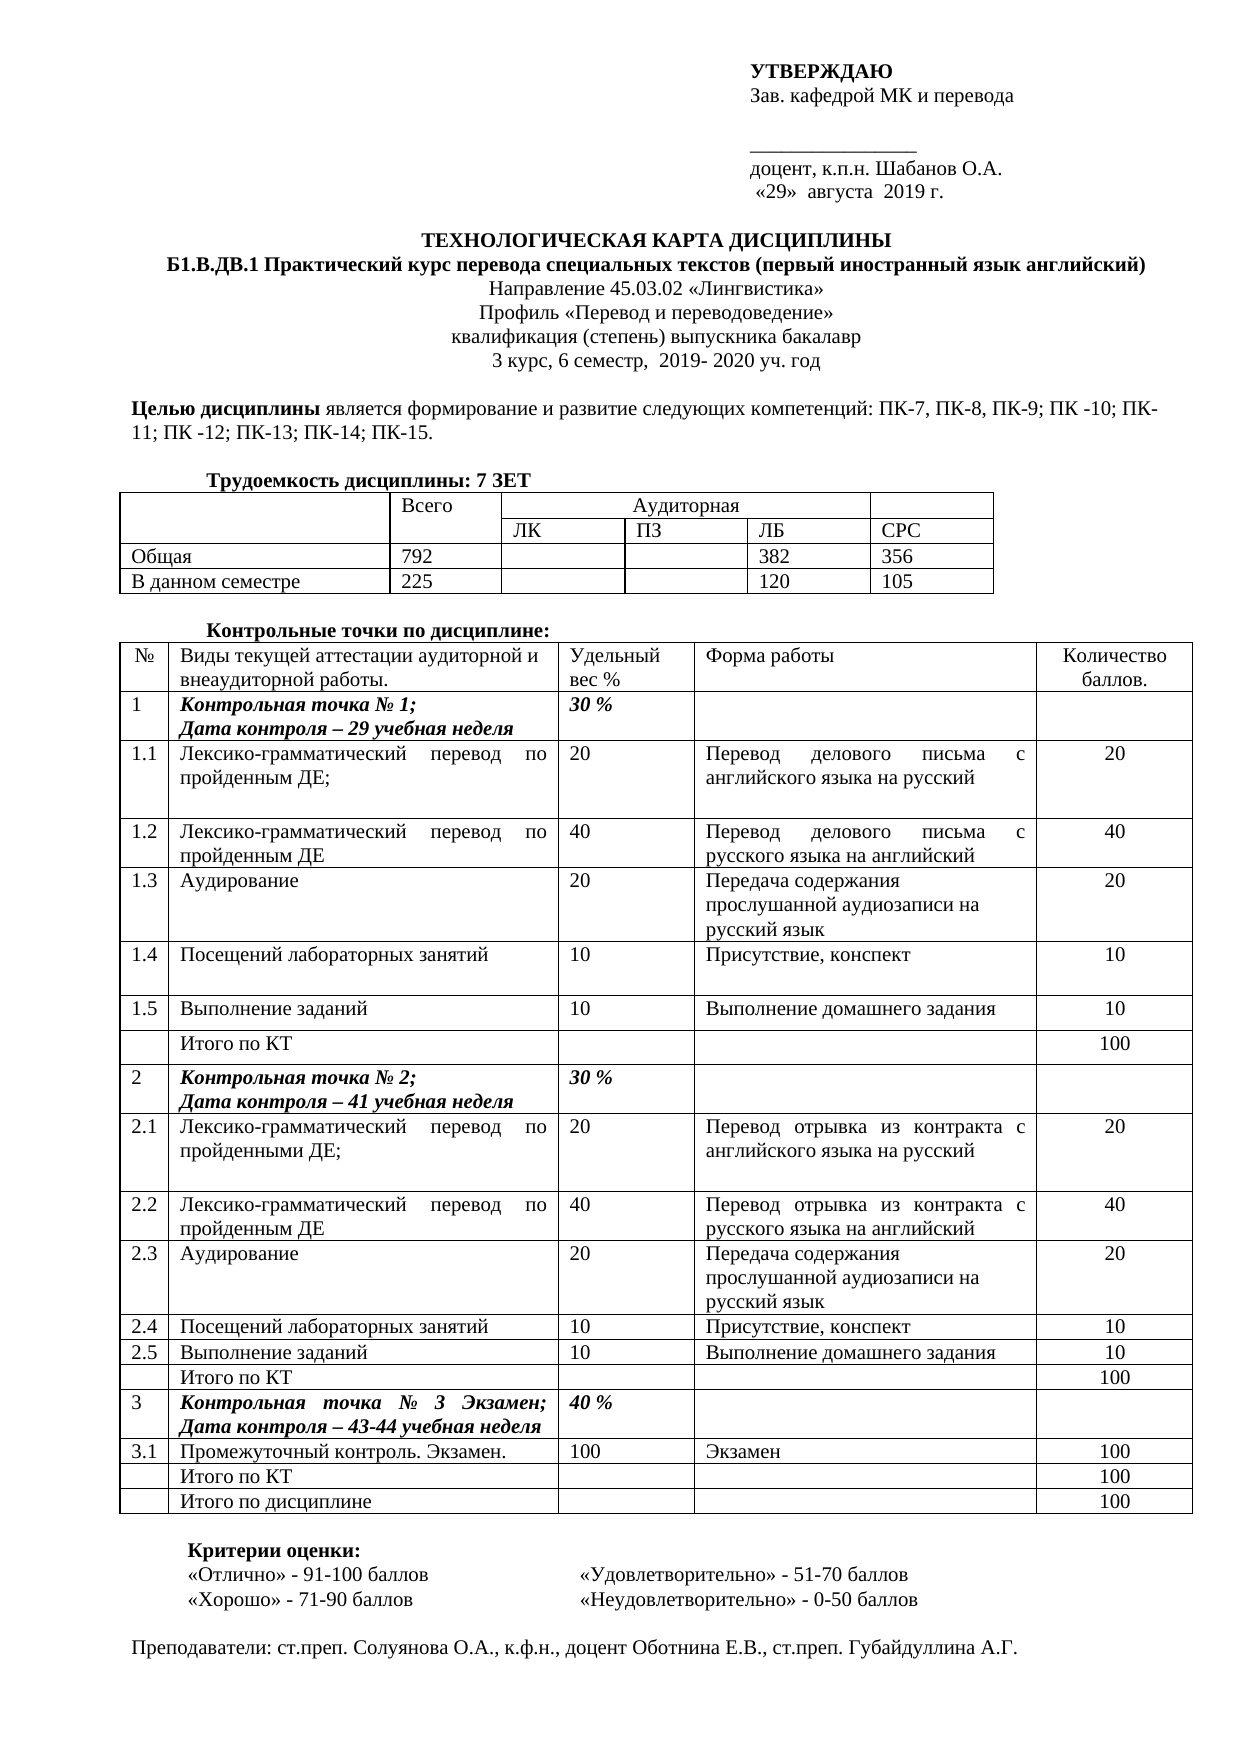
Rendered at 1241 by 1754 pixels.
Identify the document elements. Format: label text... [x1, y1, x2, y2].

text «Хорошо» - 71-90 баллов «Неудовлетворительно» - 0-50 баллов [131, 1586, 1181, 1611]
text Критерии оценки: [131, 1538, 1181, 1562]
table_cell 100 [559, 1439, 694, 1463]
table_header [871, 493, 993, 517]
table_cell Лексико-грамматический перевод по пройденным ДЕ [169, 819, 558, 867]
table_header Виды текущей аттестации аудиторной и внеаудиторной работы. [169, 643, 558, 691]
table_cell 3 [121, 1390, 168, 1438]
text Преподаватели: ст.преп. Солуянова О.А., к.ф.н., доцент Оботнина Е.В., ст.преп. Губайдуллина А.Г. [131, 1634, 1181, 1659]
table_cell Экзамен [695, 1439, 1036, 1463]
text доцент, к.п.н. Шабанов О.А. [131, 155, 1181, 179]
table_cell 2.5 [121, 1340, 168, 1364]
table_cell 120 [748, 569, 870, 593]
table_cell Перевод отрывка из контракта с английского языка на русский [695, 1114, 1036, 1191]
table_cell [1037, 692, 1192, 740]
table_cell 3.1 [121, 1439, 168, 1463]
table_cell 40 [1037, 1192, 1192, 1240]
table_cell 10 [1037, 942, 1192, 995]
table_cell [695, 1390, 1036, 1438]
table_header Количество баллов. [1037, 643, 1192, 691]
table_cell Перевод делового письма с русского языка на английский [695, 819, 1036, 867]
text 3 курс, 6 семестр, 2019- 2020 уч. год [131, 348, 1181, 372]
table_cell [559, 1365, 694, 1389]
table_cell 225 [391, 569, 501, 593]
table_cell Аудирование [169, 1241, 558, 1313]
table_cell Выполнение заданий [169, 996, 558, 1029]
table_cell Общая [121, 544, 389, 568]
table_cell 100 [1037, 1464, 1192, 1488]
table_cell [626, 544, 747, 568]
table_cell В данном семестре [121, 569, 389, 593]
table_cell 40 % [559, 1390, 694, 1438]
table_cell Выполнение заданий [169, 1340, 558, 1364]
table_header Удельный вес % [559, 643, 694, 691]
table_header Аудиторная [502, 493, 870, 517]
table_cell Итого по КТ [169, 1365, 558, 1389]
table_cell 2.3 [121, 1241, 168, 1313]
table_cell Промежуточный контроль. Экзамен. [169, 1439, 558, 1463]
table_cell Итого по КТ [169, 1464, 558, 1488]
table_cell 20 [1037, 868, 1192, 941]
text Б1.В.ДВ.1 Практический курс перевода специальных текстов (первый иностранный язык английский) [131, 252, 1181, 276]
table_cell 30 % [559, 1065, 694, 1113]
table_cell 20 [1037, 1114, 1192, 1191]
table_cell 1.5 [121, 996, 168, 1029]
table_cell 20 [1037, 741, 1192, 818]
table_cell 40 [1037, 819, 1192, 867]
table_cell Контрольная точка № 3 Экзамен; Дата контроля – 43-44 учебная неделя [169, 1390, 558, 1438]
table_cell 100 [1037, 1365, 1192, 1389]
table_header [121, 493, 389, 542]
table_cell Аудирование [169, 868, 558, 941]
text УТВЕРЖДАЮ [131, 59, 1181, 83]
table_cell 10 [559, 1340, 694, 1364]
table_cell [695, 1464, 1036, 1488]
table_cell [559, 1464, 694, 1488]
table_cell [502, 569, 624, 593]
text Трудоемкость дисциплины: 7 ЗЕТ [131, 468, 1181, 492]
table_cell Итого по КТ [169, 1031, 558, 1064]
table_cell Контрольная точка № 2; Дата контроля – 41 учебная неделя [169, 1065, 558, 1113]
table_header Всего [391, 493, 501, 542]
table_cell Передача содержания прослушанной аудиозаписи на русский язык [695, 868, 1036, 941]
table_cell [121, 1365, 168, 1389]
table_cell 1.2 [121, 819, 168, 867]
text ТЕХНОЛОГИЧЕСКАЯ КАРТА ДИСЦИПЛИНЫ [131, 228, 1181, 252]
table_cell 2 [121, 1065, 168, 1113]
table_cell [121, 1464, 168, 1488]
table_cell Лексико-грамматический перевод по пройденным ДЕ [169, 1192, 558, 1240]
table_cell [502, 544, 624, 568]
table_cell 1 [121, 692, 168, 740]
text «Отлично» - 91-100 баллов «Удовлетворительно» - 51-70 баллов [131, 1562, 1181, 1586]
table_header № [121, 643, 168, 691]
text Целью дисциплины является формирование и развитие следующих компетенций: ПК-7, ПК-8, ПК-9; ПК -10; ПК-11; ПК -12; ПК-13; ПК-14; ПК-15. [131, 396, 1181, 444]
table_cell 10 [559, 942, 694, 995]
text Направление 45.03.02 «Лингвистика» [131, 276, 1181, 300]
table_cell [695, 1031, 1036, 1064]
table_cell 40 [559, 1192, 694, 1240]
text ________________ [131, 131, 1181, 155]
table_cell [626, 569, 747, 593]
table_cell Лексико-грамматический перевод по пройденными ДЕ; [169, 1114, 558, 1191]
table_cell 10 [559, 1315, 694, 1338]
table_cell 1.4 [121, 942, 168, 995]
table_cell 20 [559, 1241, 694, 1313]
table_cell 100 [1037, 1439, 1192, 1463]
table_cell [121, 1489, 168, 1513]
table_cell 10 [1037, 996, 1192, 1029]
table_cell СРС [871, 519, 993, 542]
table_cell [559, 1489, 694, 1513]
table_cell 10 [1037, 1340, 1192, 1364]
table_cell Присутствие, конспект [695, 1315, 1036, 1338]
table_cell 2.1 [121, 1114, 168, 1191]
table_cell [695, 1365, 1036, 1389]
table_cell 382 [748, 544, 870, 568]
table_cell 1.1 [121, 741, 168, 818]
table_cell 20 [559, 1114, 694, 1191]
table_cell 100 [1037, 1489, 1192, 1513]
table_cell [121, 1031, 168, 1064]
table_cell 1.3 [121, 868, 168, 941]
table_cell 10 [559, 996, 694, 1029]
table_cell 20 [1037, 1241, 1192, 1313]
table_cell 20 [559, 868, 694, 941]
table_cell 10 [1037, 1315, 1192, 1338]
table_cell Посещений лабораторных занятий [169, 942, 558, 995]
text Профиль «Перевод и переводоведение» [131, 300, 1181, 324]
table_cell 2.4 [121, 1315, 168, 1338]
text квалификация (степень) выпускника бакалавр [131, 324, 1181, 348]
table_cell ПЗ [626, 519, 747, 542]
table_cell 30 % [559, 692, 694, 740]
table_cell ЛК [502, 519, 624, 542]
text «29» августа 2019 г. [131, 179, 1181, 203]
table_cell 20 [559, 741, 694, 818]
table_header Форма работы [695, 643, 1036, 691]
text Зав. кафедрой МК и перевода [131, 83, 1181, 107]
table_cell Присутствие, конспект [695, 942, 1036, 995]
table_cell 105 [871, 569, 993, 593]
table_cell Лексико-грамматический перевод по пройденным ДЕ; [169, 741, 558, 818]
table_cell [1037, 1065, 1192, 1113]
table_cell [695, 692, 1036, 740]
table_cell 792 [391, 544, 501, 568]
table_cell [695, 1489, 1036, 1513]
table_cell [1037, 1390, 1192, 1438]
table_cell Посещений лабораторных занятий [169, 1315, 558, 1338]
table_cell ЛБ [748, 519, 870, 542]
table_cell 100 [1037, 1031, 1192, 1064]
text Контрольные точки по дисциплине: [131, 618, 1181, 642]
table_cell Контрольная точка № 1; Дата контроля – 29 учебная неделя [169, 692, 558, 740]
table_cell 356 [871, 544, 993, 568]
table_cell 2.2 [121, 1192, 168, 1240]
table_cell Передача содержания прослушанной аудиозаписи на русский язык [695, 1241, 1036, 1313]
table_cell Итого по дисциплине [169, 1489, 558, 1513]
table_cell Перевод делового письма с английского языка на русский [695, 741, 1036, 818]
table_cell 40 [559, 819, 694, 867]
table_cell Выполнение домашнего задания [695, 996, 1036, 1029]
table_cell Перевод отрывка из контракта с русского языка на английский [695, 1192, 1036, 1240]
table_cell [559, 1031, 694, 1064]
table_cell [695, 1065, 1036, 1113]
table_cell Выполнение домашнего задания [695, 1340, 1036, 1364]
